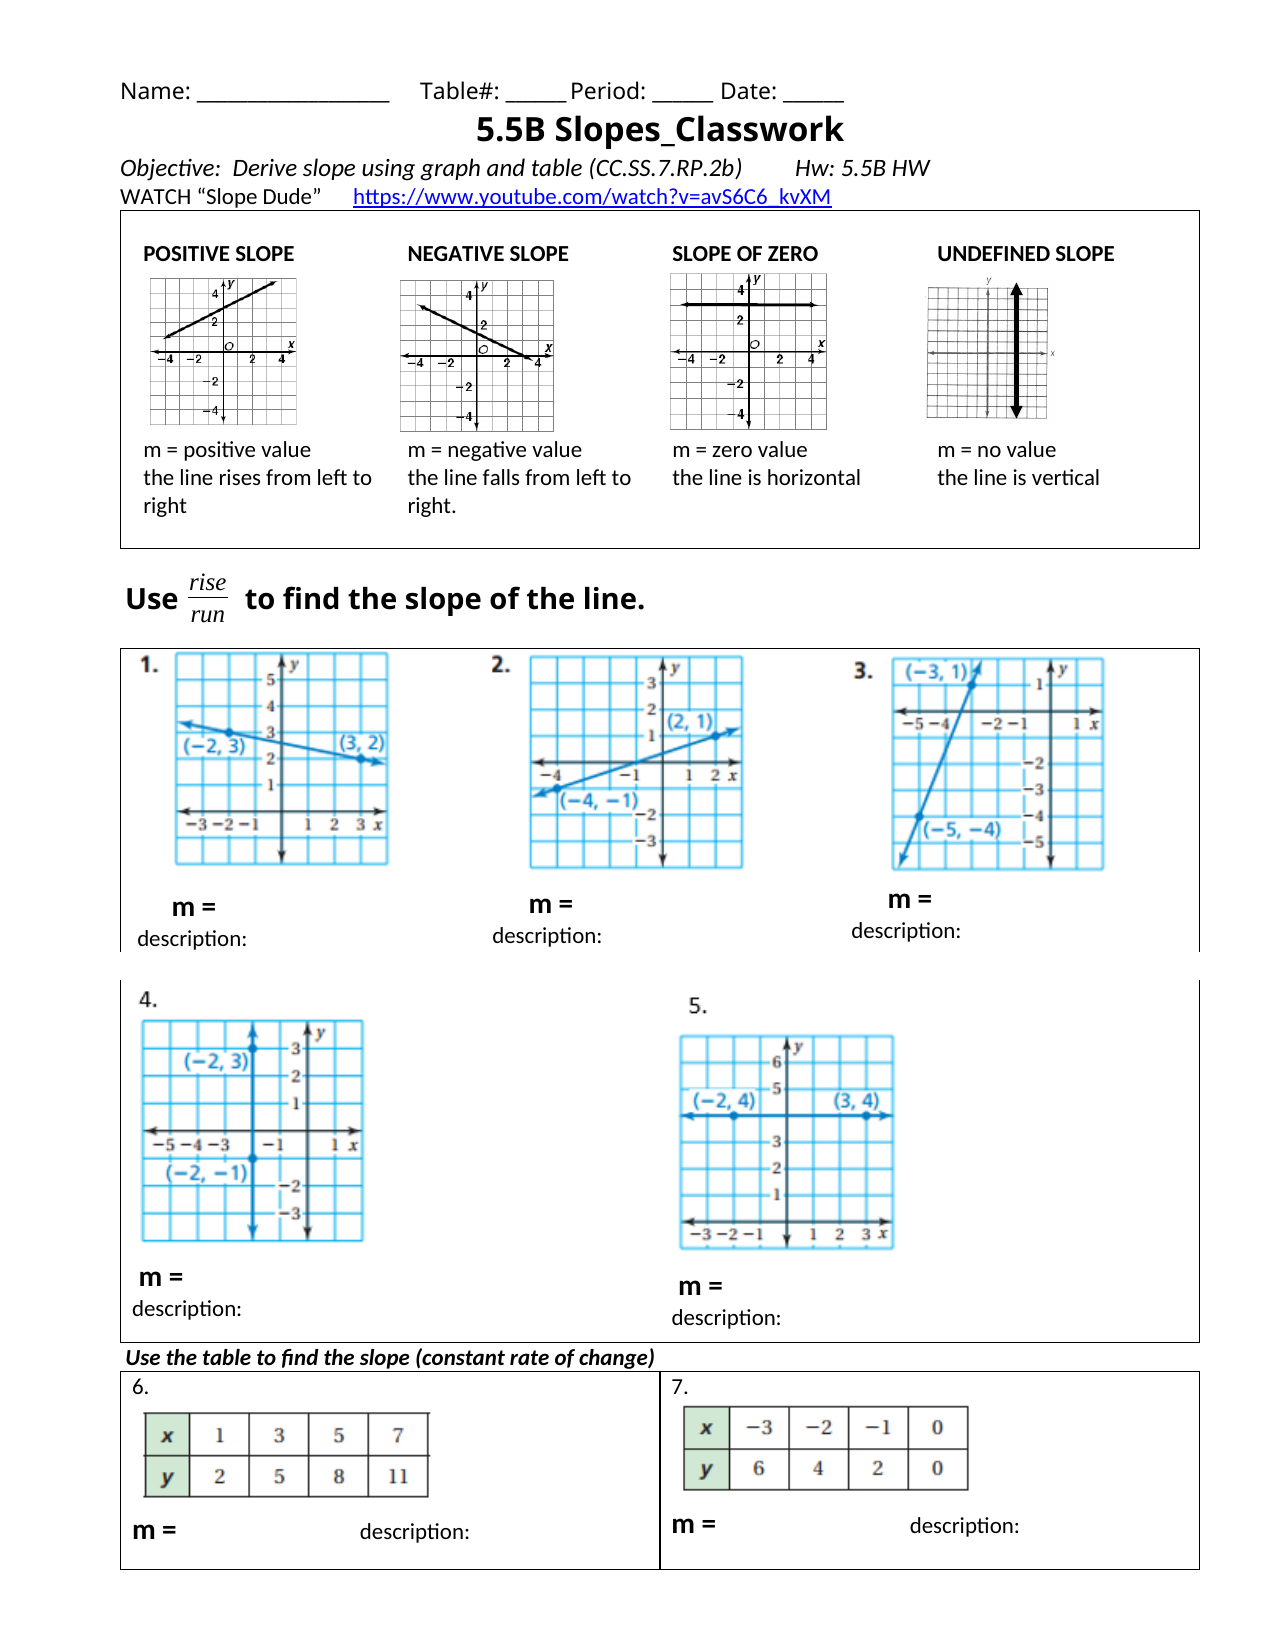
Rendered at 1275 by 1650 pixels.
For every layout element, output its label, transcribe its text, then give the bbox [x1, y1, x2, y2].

table_header m = description: [121, 980, 660, 1342]
picture [851, 649, 1112, 881]
table_header m = description: [121, 649, 481, 952]
text WATCH “Slope Dude” https://www.youtube.com/watch?v=avS6C6_kvXM [120, 182, 1200, 210]
table_header m = description: [660, 980, 1199, 1342]
table_header 6. m = description: [121, 1372, 659, 1568]
picture [131, 980, 378, 1259]
table_header 7. m = description: [661, 1372, 1199, 1568]
table_header m = description: [840, 649, 1199, 952]
picture [671, 1400, 983, 1505]
picture [131, 1400, 443, 1512]
table_header [121, 211, 1199, 548]
picture [671, 980, 911, 1268]
text Use the table to find the slope (constant rate of change) [120, 1343, 1200, 1371]
table_header m = description: [481, 649, 840, 952]
picture [131, 649, 401, 889]
text Objective: Derive slope using graph and table (CC.SS.7.RP.2b) Hw: 5.5B HW [120, 152, 1200, 182]
text Use to find the slope of the line. [120, 569, 1200, 628]
text Name: ___________________ Table#: ______ Period: ______ Date: ______ [120, 75, 1200, 106]
text 5.5B Slopes_Classwork [120, 106, 1200, 152]
picture [492, 649, 749, 886]
